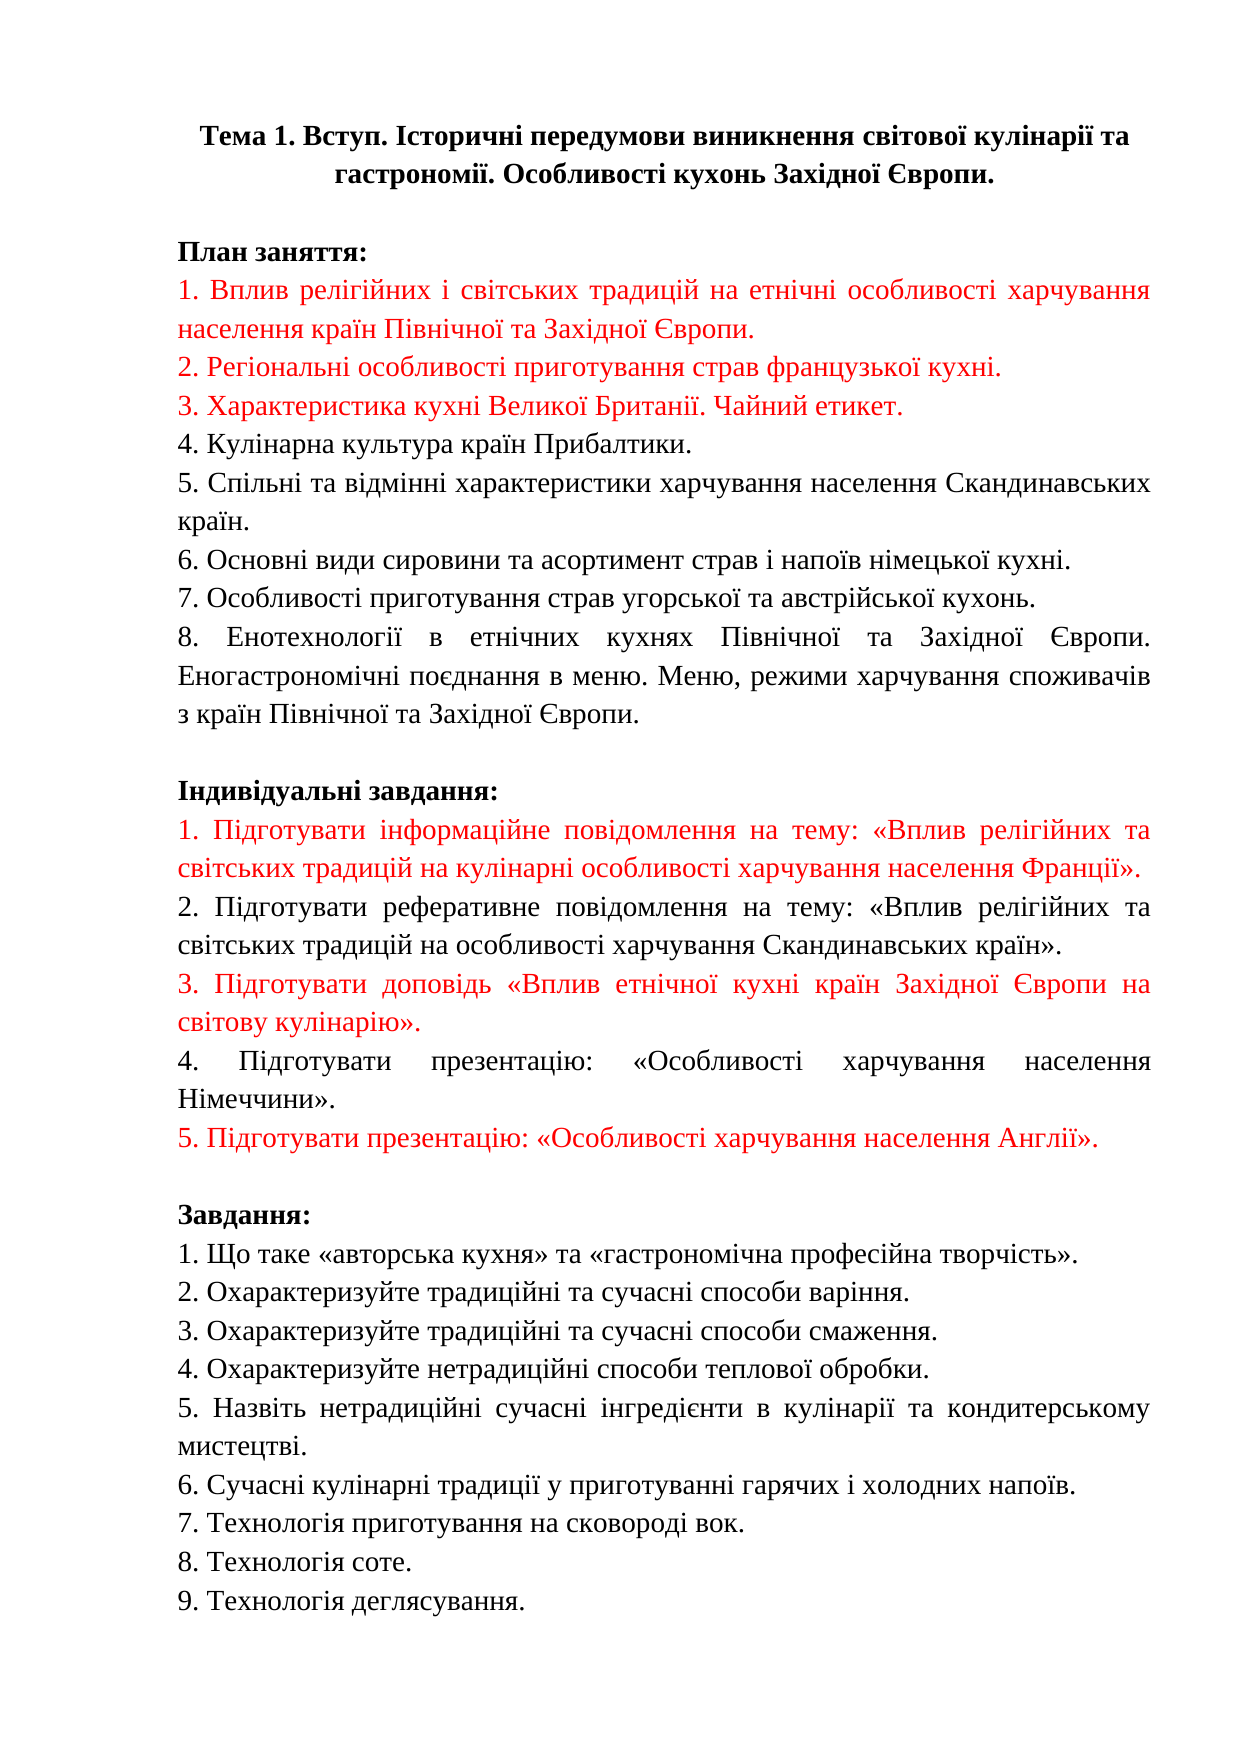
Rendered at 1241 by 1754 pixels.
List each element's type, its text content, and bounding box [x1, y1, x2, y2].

text 7. Технологія приготування на сковороді вок. [177, 1506, 1152, 1539]
text 5. Назвіть нетрадиційні сучасні інгредієнти в кулінарії та кондитерському мистецтві. [177, 1390, 1152, 1462]
text 4. Кулінарна культура країн Прибалтики. [177, 426, 1152, 460]
text 6. Сучасні кулінарні традиції у приготуванні гарячих і холодних напоїв. [177, 1467, 1152, 1501]
text 3. Охарактеризуйте традиційні та сучасні способи смаження. [177, 1313, 1152, 1346]
text 4. Охарактеризуйте нетрадиційні способи теплової обробки. [177, 1351, 1152, 1385]
text 7. Особливості приготування страв угорської та австрійської кухонь. [177, 581, 1152, 614]
text 2. Регіональні особливості приготування страв французької кухні. [177, 349, 1152, 383]
text 3. Характеристика кухні Великої Британії. Чайний етикет. [177, 388, 1152, 421]
text Тема 1. Вступ. Історичні передумови виникнення світової кулінарії та гастрономії. Особливості кухонь Західної Європи. [177, 118, 1152, 190]
text 8. Технологія соте. [177, 1544, 1152, 1578]
text 9. Технологія деглясування. [177, 1583, 1152, 1616]
text 1. Що таке «авторська кухня» та «гастрономічна професійна творчість». [177, 1236, 1152, 1269]
text 1. Підготувати інформаційне повідомлення на тему: «Вплив релігійних та світських традицій на кулінарні особливості харчування населення Франції». [177, 812, 1152, 884]
text 5. Спільні та відмінні характеристики харчування населення Скандинавських країн. [177, 465, 1152, 537]
text План заняття: [177, 234, 1152, 267]
text 4. Підготувати презентацію: «Особливості харчування населення Німеччини». [177, 1043, 1152, 1115]
text 5. Підготувати презентацію: «Особливості харчування населення Англії». [177, 1120, 1152, 1154]
text Індивідуальні завдання: [177, 773, 1152, 807]
text 3. Підготувати доповідь «Вплив етнічної кухні країн Західної Європи на світову кулінарію». [177, 966, 1152, 1038]
text 1. Вплив релігійних і світських традицій на етнічні особливості харчування населення країн Північної та Західної Європи. [177, 272, 1152, 344]
text Завдання: [177, 1197, 1152, 1231]
text 6. Основні види сировини та асортимент страв і напоїв німецької кухні. [177, 542, 1152, 576]
text 8. Енотехнології в етнічних кухнях Північної та Західної Європи. Еногастрономічні поєднання в меню. Меню, режими харчування споживачів з країн Північної та Західної Європи. [177, 619, 1152, 730]
text 2. Охарактеризуйте традиційні та сучасні способи варіння. [177, 1274, 1152, 1308]
text 2. Підготувати реферативне повідомлення на тему: «Вплив релігійних та світських традицій на особливості харчування Скандинавських країн». [177, 889, 1152, 961]
